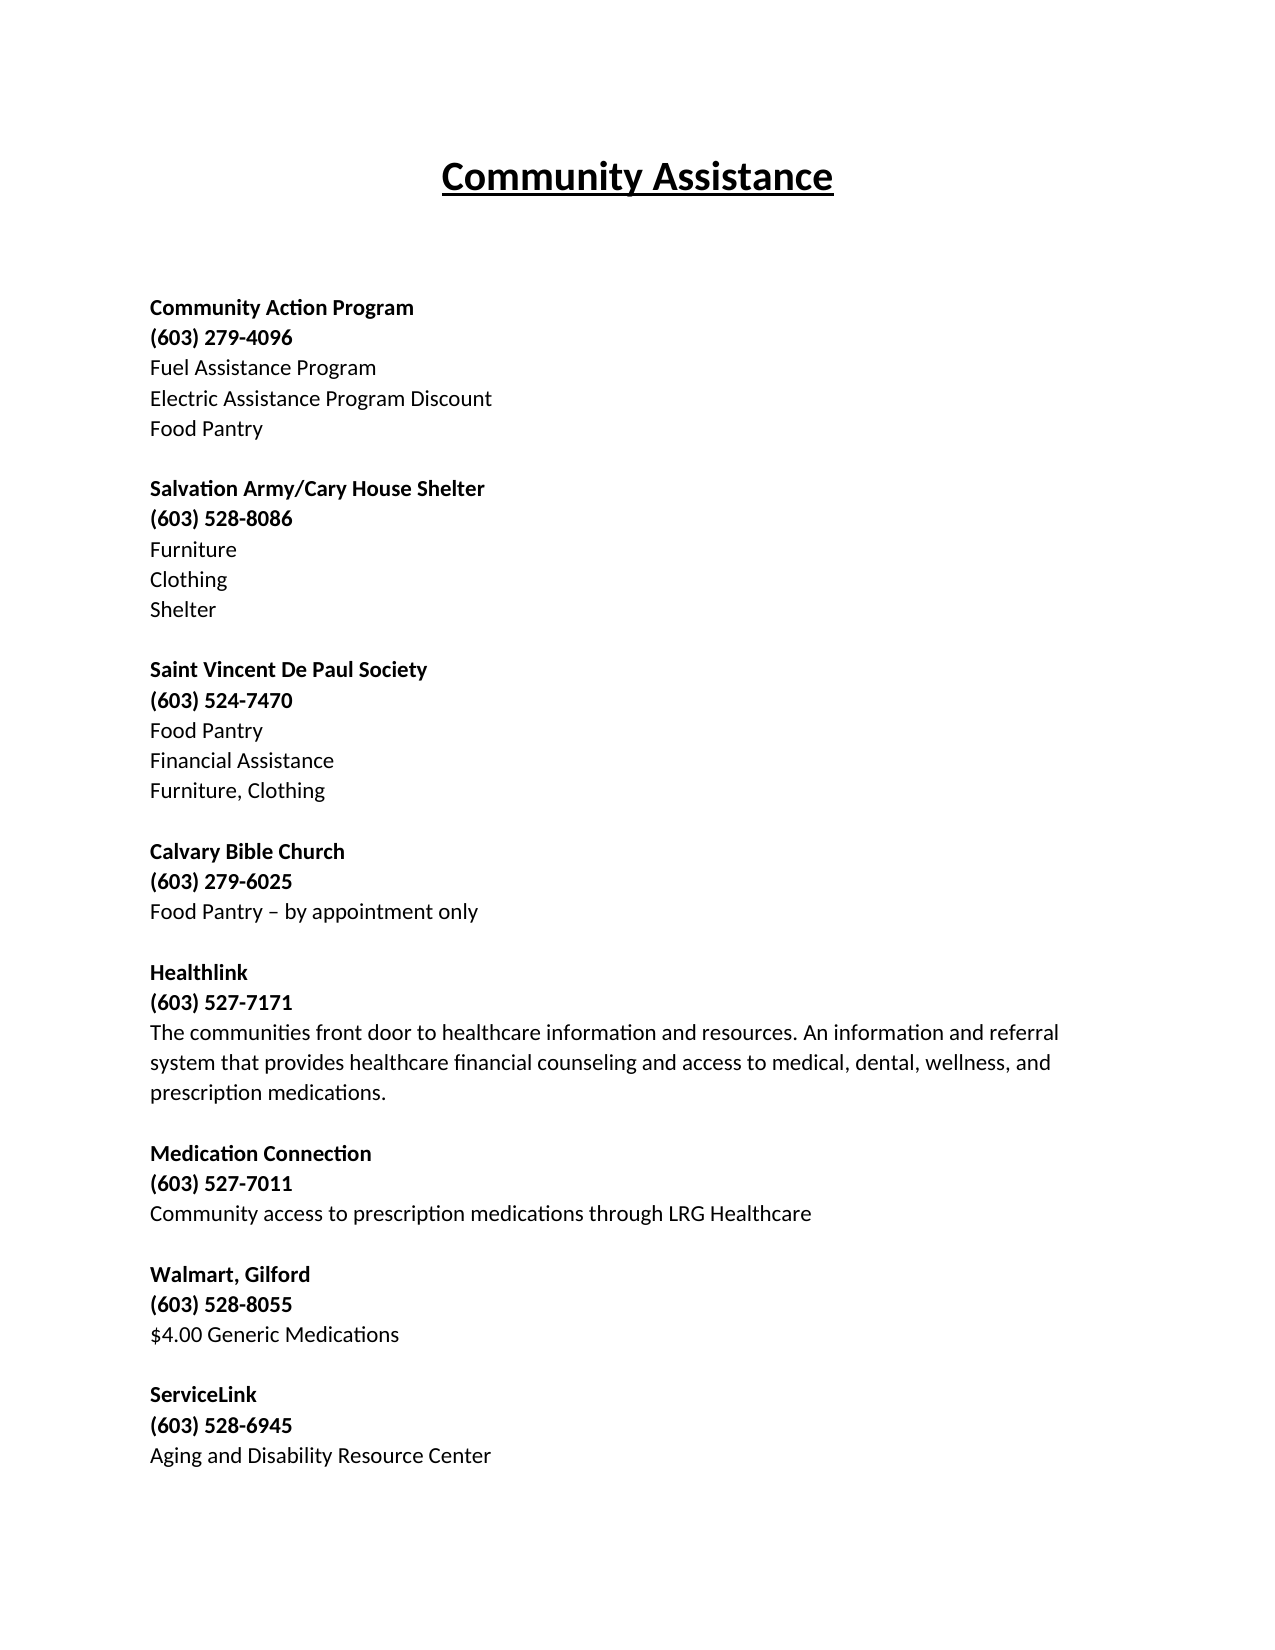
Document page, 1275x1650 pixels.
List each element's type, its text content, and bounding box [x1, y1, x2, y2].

text Healthlink [150, 958, 1125, 986]
text Calvary Bible Church [150, 837, 1125, 865]
text Saint Vincent De Paul Society [150, 656, 1125, 684]
text Furniture [150, 535, 1125, 563]
text (603) 279-6025 [150, 867, 1125, 895]
text (603) 524-7470 [150, 686, 1125, 714]
text Medication Connection [150, 1139, 1125, 1167]
text Community access to prescription medications through LRG Healthcare [150, 1199, 1125, 1227]
text (603) 527-7011 [150, 1169, 1125, 1197]
text Food Pantry – by appointment only [150, 897, 1125, 925]
text Walmart, Gilford [150, 1260, 1125, 1288]
text Shelter [150, 595, 1125, 623]
text Aging and Disability Resource Center [150, 1441, 1125, 1469]
text Community Action Program [150, 293, 1125, 321]
text (603) 528-8055 [150, 1290, 1125, 1318]
text $4.00 Generic Medications [150, 1320, 1125, 1348]
text Community Assistance [150, 150, 1125, 201]
text Salvation Army/Cary House Shelter [150, 474, 1125, 502]
text Furniture, Clothing [150, 776, 1125, 804]
text ServiceLink [150, 1381, 1125, 1409]
text Clothing [150, 565, 1125, 593]
text The communities front door to healthcare information and resources. An information and referral system that provides healthcare financial counseling and access to medical, dental, wellness, and prescription medications. [150, 1018, 1125, 1107]
text (603) 527-7171 [150, 988, 1125, 1016]
text Food Pantry [150, 414, 1125, 442]
text (603) 279-4096 [150, 323, 1125, 351]
text (603) 528-8086 [150, 504, 1125, 533]
text Food Pantry [150, 716, 1125, 744]
text (603) 528-6945 [150, 1411, 1125, 1439]
text Financial Assistance [150, 746, 1125, 774]
text Electric Assistance Program Discount [150, 384, 1125, 412]
text Fuel Assistance Program [150, 353, 1125, 382]
